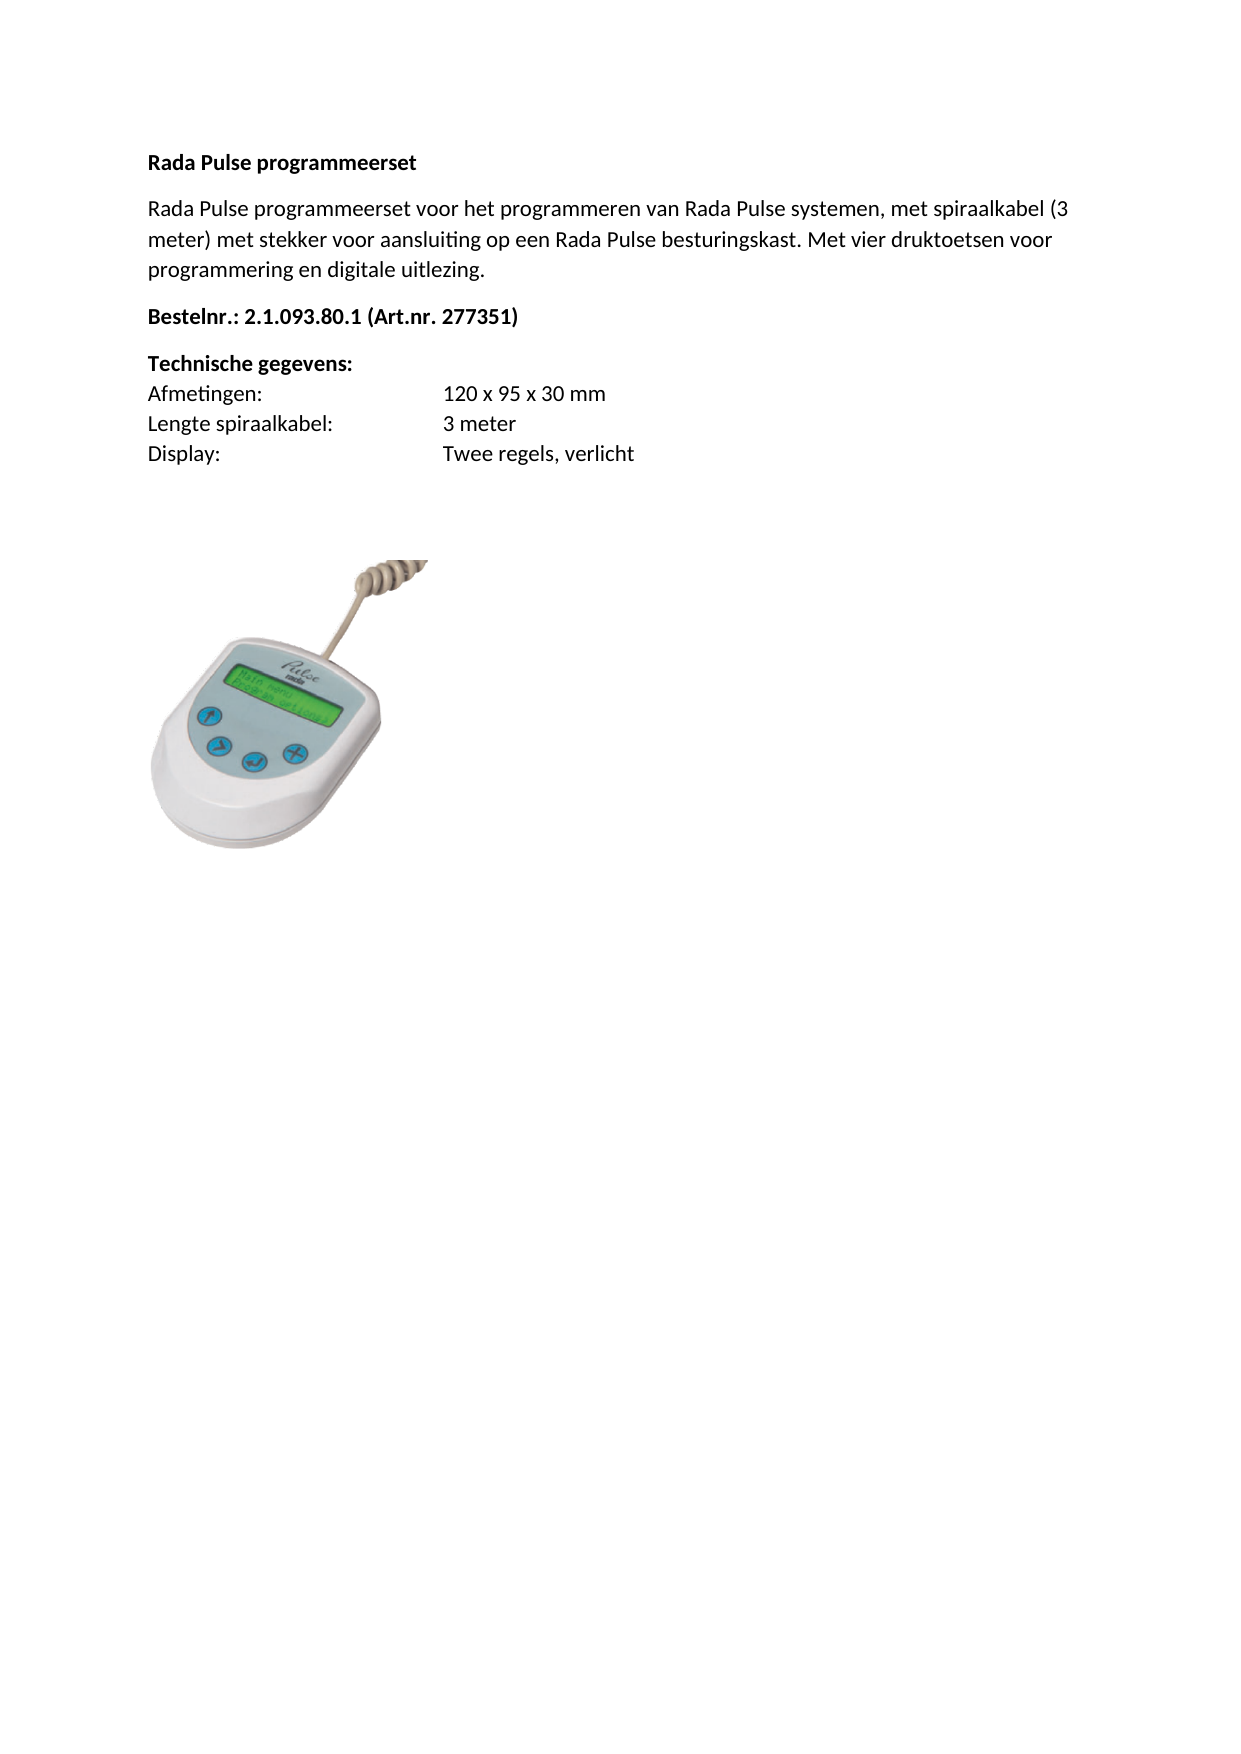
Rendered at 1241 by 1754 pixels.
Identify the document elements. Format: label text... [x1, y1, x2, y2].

picture [147, 560, 428, 851]
text Technische gegevens: Afmetingen: 120 x 95 x 30 mm Lengte spiraalkabel: 3 meter Display: Twee regels, verlicht [148, 349, 1093, 851]
text Bestelnr.: 2.1.093.80.1 (Art.nr. 277351) [148, 302, 1093, 330]
text Rada Pulse programmeerset [148, 148, 1093, 176]
text Rada Pulse programmeerset voor het programmeren van Rada Pulse systemen, met spiraalkabel (3 meter) met stekker voor aansluiting op een Rada Pulse besturingskast. Met vier druktoetsen voor programmering en digitale uitlezing. [148, 194, 1093, 283]
